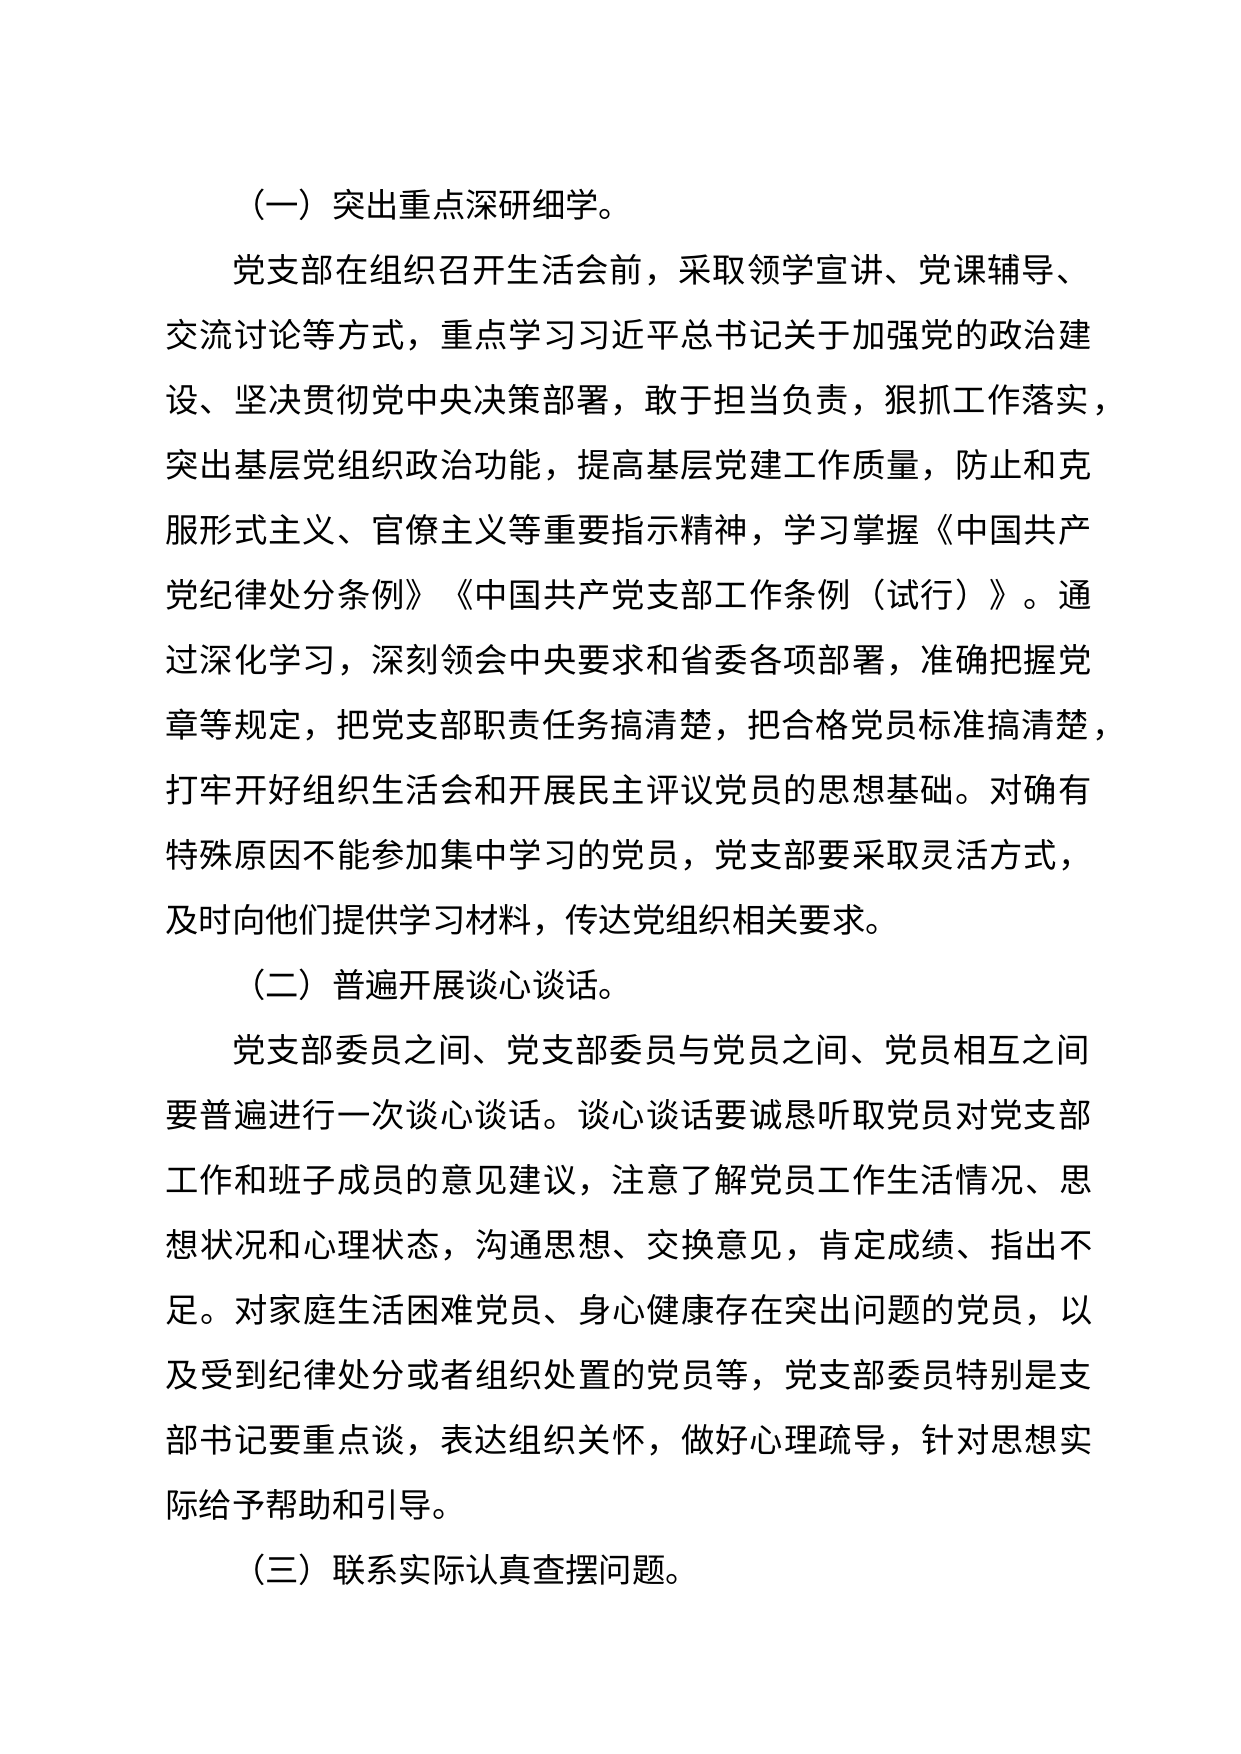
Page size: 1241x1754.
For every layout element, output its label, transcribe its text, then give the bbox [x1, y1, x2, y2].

text （二）普遍开展谈心谈话。 [165, 951, 1092, 1016]
text 党支部在组织召开生活会前，采取领学宣讲、党课辅导、交流讨论等方式，重点学习习近平总书记关于加强党的政治建设、坚决贯彻党中央决策部署，敢于担当负责，狠抓工作落实，突出基层党组织政治功能，提高基层党建工作质量，防止和克服形式主义、官僚主义等重要指示精神，学习掌握《中国共产党纪律处分条例》《中国共产党支部工作条例（试行）》。通过深化学习，深刻领会中央要求和省委各项部署，准确把握党章等规定，把党支部职责任务搞清楚，把合格党员标准搞清楚，打牢开好组织生活会和开展民主评议党员的思想基础。对确有特殊原因不能参加集中学习的党员，党支部要采取灵活方式，及时向他们提供学习材料，传达党组织相关要求。 [165, 236, 1092, 951]
text 党支部委员之间、党支部委员与党员之间、党员相互之间，要普遍进行一次谈心谈话。谈心谈话要诚恳听取党员对党支部工作和班子成员的意见建议，注意了解党员工作生活情况、思想状况和心理状态，沟通思想、交换意见，肯定成绩、指出不足。对家庭生活困难党员、身心健康存在突出问题的党员，以及受到纪律处分或者组织处置的党员等，党支部委员特别是支部书记要重点谈，表达组织关怀，做好心理疏导，针对思想实际给予帮助和引导。 [165, 1016, 1092, 1536]
text （一）突出重点深研细学。 [165, 171, 1092, 236]
text （三）联系实际认真查摆问题。 [165, 1536, 1092, 1601]
